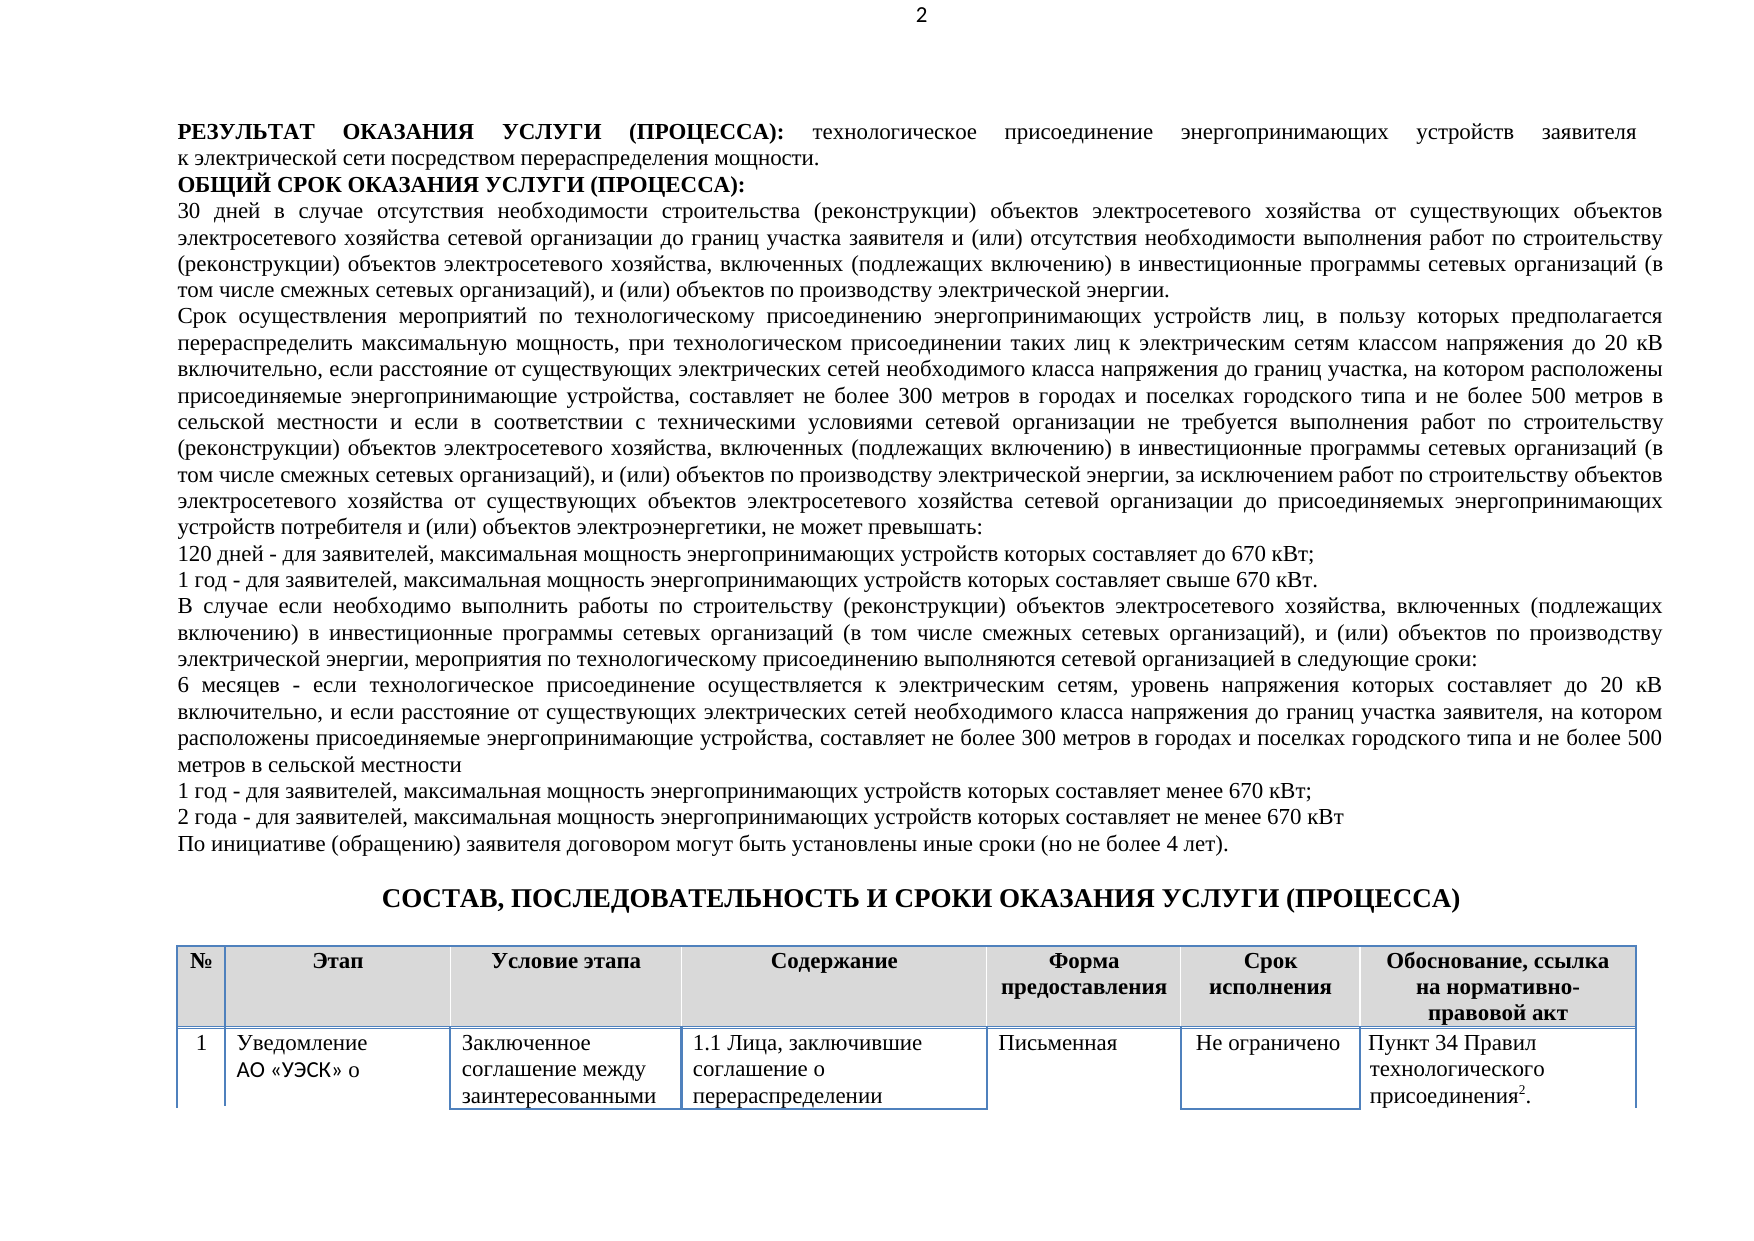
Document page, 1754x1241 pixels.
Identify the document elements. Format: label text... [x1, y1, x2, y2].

text 6 месяцев - если технологическое присоединение осуществляется к электрическим сетям, уровень напряжения которых составляет до 20 кВ включительно, и если расстояние от существующих электрических сетей необходимого класса напряжения до границ участка заявителя, на котором расположены присоединяемые энергопринимающие устройства, составляет не более 300 метров в городах и поселках городского типа и не более 500 метров в сельской местности [177, 672, 1665, 777]
table_header № [178, 947, 224, 1026]
table_header Этап [226, 947, 450, 1026]
table_header Форма предоставления [987, 947, 1180, 1026]
text 1 год - для заявителей, максимальная мощность энергопринимающих устройств которых составляет менее 670 кВт; [177, 777, 1665, 803]
table_cell Письменная [988, 1029, 1180, 1108]
table_cell 1 [178, 1029, 225, 1108]
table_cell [225, 1029, 449, 1108]
table_cell Не ограничено [1182, 1029, 1359, 1108]
text ОБЩИЙ СРОК ОКАЗАНИЯ УСЛУГИ (ПРОЦЕССА): [177, 171, 1665, 197]
text 2 года - для заявителей, максимальная мощность энергопринимающих устройств которых составляет не менее 670 кВт [177, 803, 1665, 830]
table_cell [451, 1029, 680, 1108]
table_header Содержание [682, 947, 986, 1026]
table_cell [1361, 1029, 1635, 1108]
text 30 дней в случае отсутствия необходимости строительства (реконструкции) объектов электросетевого хозяйства от существующих объектов электросетевого хозяйства сетевой организации до границ участка заявителя и (или) отсутствия необходимости выполнения работ по строительству (реконструкции) объектов электросетевого хозяйства, включенных (подлежащих включению) в инвестиционные программы сетевых организаций (в том числе смежных сетевых организаций), и (или) объектов по производству электрической энергии. [177, 197, 1665, 303]
text РЕЗУЛЬТАТ ОКАЗАНИЯ УСЛУГИ (ПРОЦЕССА): технологическое присоединение энергопринимающих устройств заявителя к электрической сети посредством перераспределения мощности. [177, 118, 1665, 171]
text СОСТАВ, ПОСЛЕДОВАТЕЛЬНОСТЬ И СРОКИ ОКАЗАНИЯ УСЛУГИ (ПРОЦЕССА) [177, 882, 1665, 913]
text 1 год - для заявителей, максимальная мощность энергопринимающих устройств которых составляет свыше 670 кВт. [177, 566, 1665, 592]
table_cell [683, 1029, 986, 1108]
text По инициативе (обращению) заявителя договором могут быть установлены иные сроки (но не более 4 лет). [177, 830, 1665, 856]
text 120 дней - для заявителей, максимальная мощность энергопринимающих устройств которых составляет до 670 кВт; [177, 540, 1665, 566]
table_header Срок исполнения [1181, 947, 1359, 1026]
text Срок осуществления мероприятий по технологическому присоединению энергопринимающих устройств лиц, в пользу которых предполагается перераспределить максимальную мощность, при технологическом присоединении таких лиц к электрическим сетям классом напряжения до 20 кВ включительно, если расстояние от существующих электрических сетей необходимого класса напряжения до границ участка, на котором расположены присоединяемые энергопринимающие устройства, составляет не более 300 метров в городах и поселках городского типа и не более 500 метров в сельской местности и если в соответствии с техническими условиями сетевой организации не требуется выполнения работ по строительству (реконструкции) объектов электросетевого хозяйства, включенных (подлежащих включению) в инвестиционные программы сетевых организаций (в том числе смежных сетевых организаций), и (или) объектов по производству электрической энергии, за исключением работ по строительству объектов электросетевого хозяйства от существующих объектов электросетевого хозяйства сетевой организации до присоединяемых энергопринимающих устройств потребителя и (или) объектов электроэнергетики, не может превышать: [177, 303, 1665, 540]
table_header Обоснование, ссылка на нормативно-правовой акт [1361, 947, 1635, 1026]
text В случае если необходимо выполнить работы по строительству (реконструкции) объектов электросетевого хозяйства, включенных (подлежащих включению) в инвестиционные программы сетевых организаций (в том числе смежных сетевых организаций), и (или) объектов по производству электрической энергии, мероприятия по технологическому присоединению выполняются сетевой организацией в следующие сроки: [177, 592, 1665, 672]
table_header Условие этапа [451, 947, 681, 1026]
